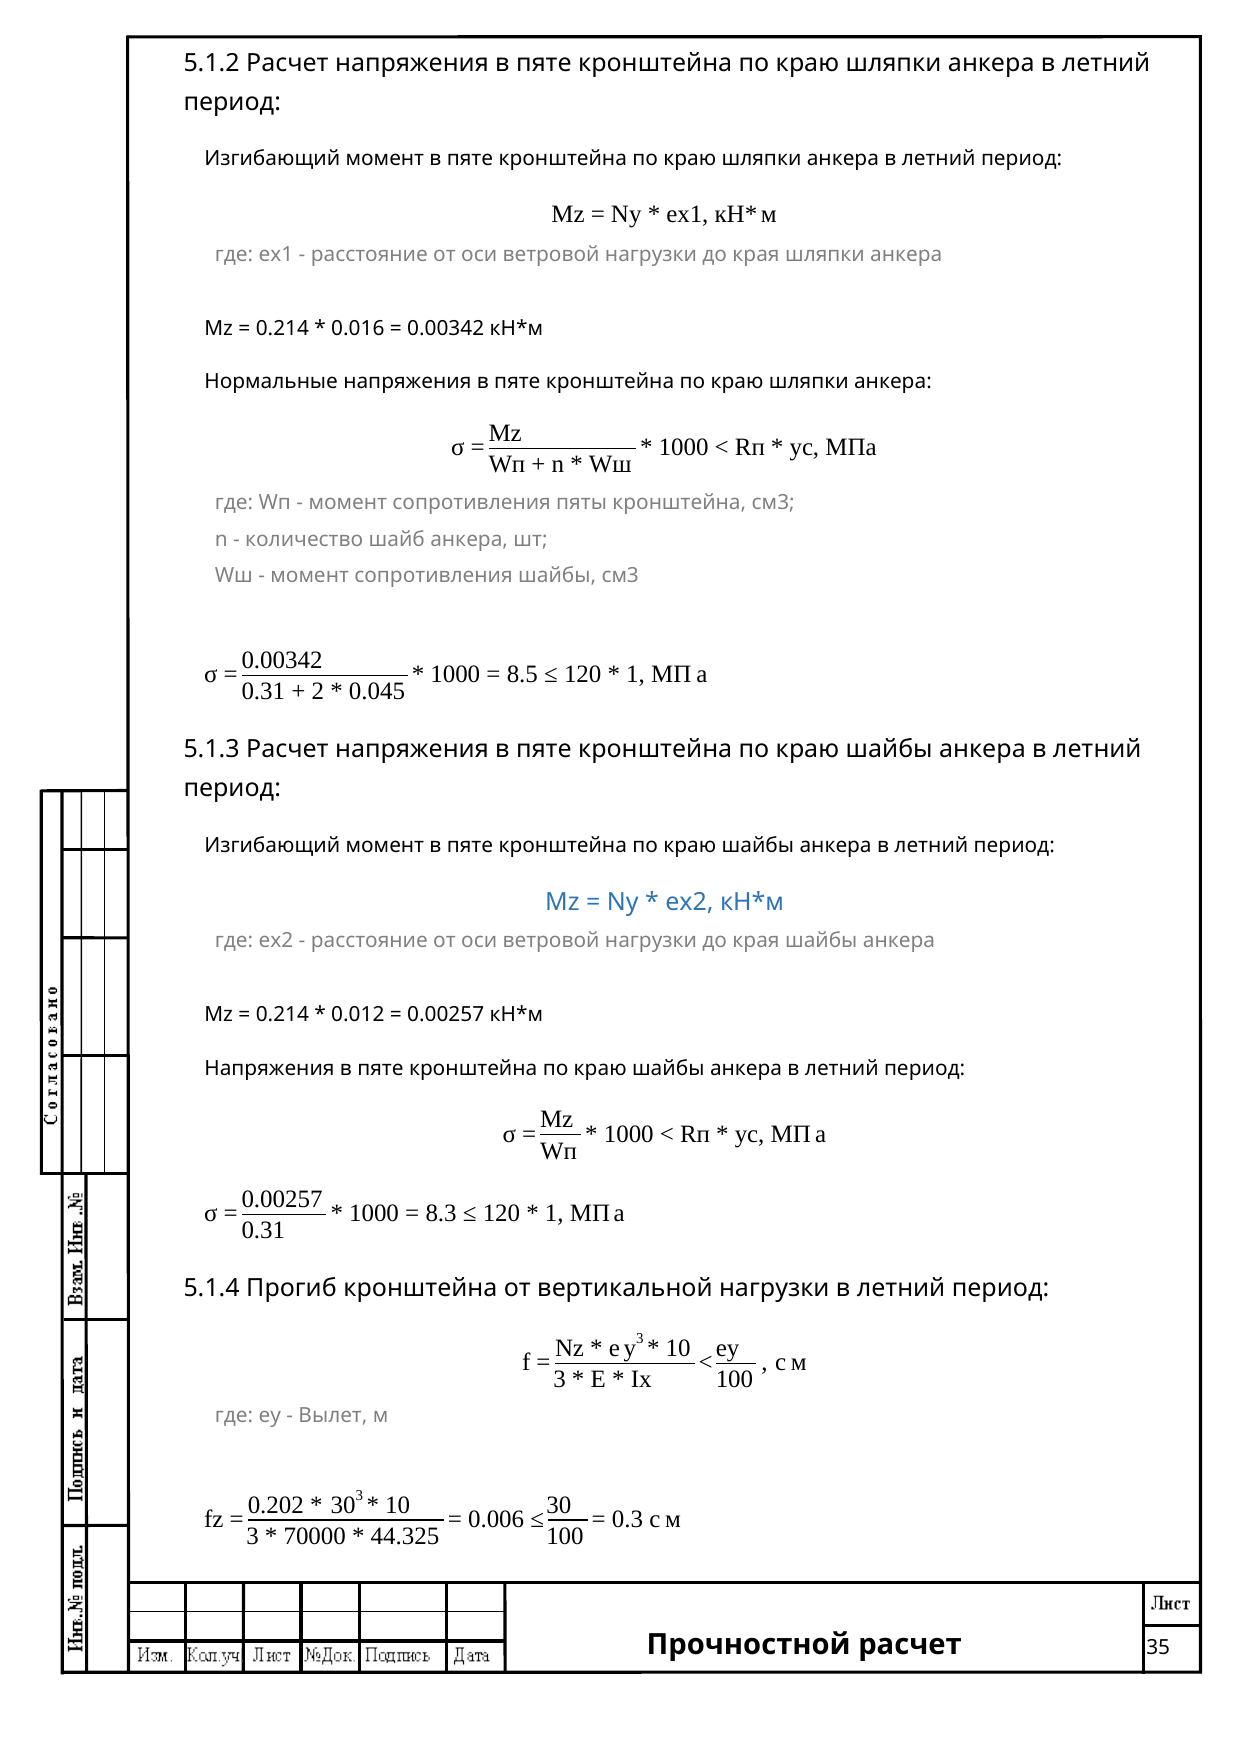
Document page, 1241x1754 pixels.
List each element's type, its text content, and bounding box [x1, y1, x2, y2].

picture [41, 983, 58, 1129]
text Mz = 0.214 * 0.012 = 0.00257 кН*м [204, 999, 1167, 1028]
text Wш - момент сопротивления шайбы, см3 [214, 561, 1167, 589]
text Изгибающий момент в пяте кронштейна по краю шляпки анкера в летний период: [204, 143, 1167, 172]
text 5.1.3 Расчет напряжения в пяте кронштейна по краю шайбы анкера в летний период: [183, 731, 1167, 804]
text Изгибающий момент в пяте кронштейна по краю шайбы анкера в летний период: [204, 830, 1167, 858]
text 5.1.4 Прогиб кронштейна от вертикальной нагрузки в летний период: [183, 1270, 1167, 1304]
text где: ey - Вылет, м [214, 1401, 1167, 1429]
picture [127, 1641, 499, 1670]
picture [63, 1187, 87, 1661]
text Напряжения в пяте кронштейна по краю шайбы анкера в летний период: [204, 1053, 1167, 1081]
text Mz = Ny * ex2, кН*м [162, 883, 1167, 917]
text Нормальные напряжения в пяте кронштейна по краю шляпки анкера: [204, 366, 1167, 395]
text Mz = 0.214 * 0.016 = 0.00342 кН*м [204, 313, 1167, 341]
text где: Wп - момент сопротивления пяты кронштейна, см3; [214, 487, 1167, 516]
text где: ex1 - расстояние от оси ветровой нагрузки до края шляпки анкера [214, 239, 1167, 268]
picture [1151, 1591, 1193, 1618]
text 5.1.2 Расчет напряжения в пяте кронштейна по краю шляпки анкера в летний период: [183, 44, 1167, 118]
text где: ex2 - расстояние от оси ветровой нагрузки до края шайбы анкера [214, 926, 1167, 954]
text n - количество шайб анкера, шт; [214, 524, 1167, 552]
